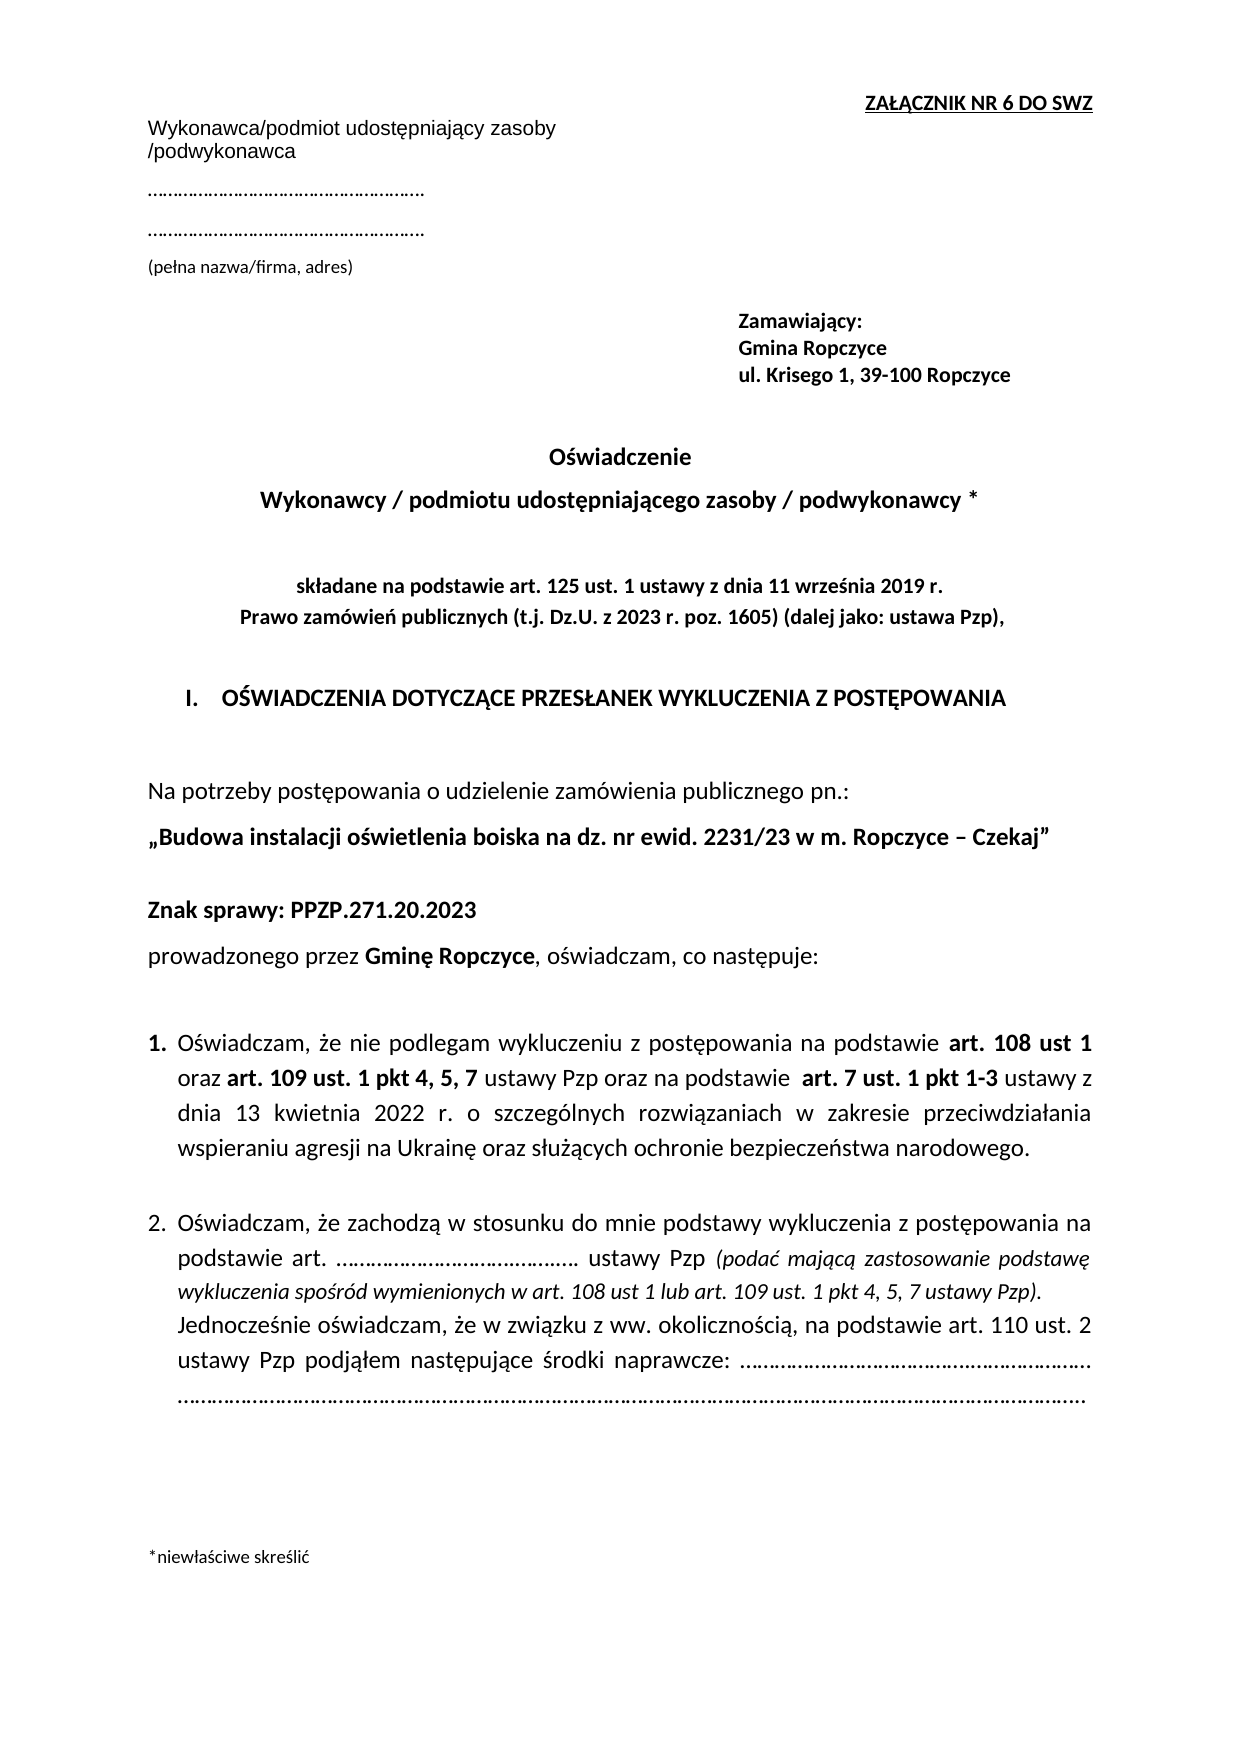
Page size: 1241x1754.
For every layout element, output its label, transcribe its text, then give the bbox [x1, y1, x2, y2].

text Prawo zamówień publicznych (t.j. Dz.U. z 2023 r. poz. 1605) (dalej jako: ustawa Pzp), [148, 603, 1092, 630]
text Wykonawca/podmiot udostępniający zasoby [148, 115, 827, 139]
text ………………………………………………. [148, 175, 472, 202]
text (pełna nazwa/firma, adres) [148, 255, 472, 278]
list Oświadczam, że zachodzą w stosunku do mnie podstawy wykluczenia z postępowania na podstawie art. ………………………….…….…. ustawy Pzp (podać mającą zastosowanie podstawę wykluczenia spośród wymienionych w art. 108 ust 1 lub art. 109 ust. 1 pkt 4, 5, 7 ustawy Pzp). [148, 1207, 1092, 1305]
text „Budowa instalacji oświetlenia boiska na dz. nr ewid. 2231/23 w m. Ropczyce – Czekaj” [148, 821, 1092, 852]
text ZAŁĄCZNIK NR 6 DO SWZ [694, 89, 1092, 115]
text *niewłaściwe skreślić [148, 1545, 1092, 1568]
text ul. Krisego 1, 39-100 Ropczyce [738, 361, 1092, 387]
text /podwykonawca [148, 139, 827, 163]
list Jednocześnie oświadczam, że w związku z ww. okolicznością, na podstawie art. 110 ust. 2 ustawy Pzp podjąłem następujące środki naprawcze: ………………………………….………………… ………………………………………………………………………………………………………………………………………….. [177, 1309, 1092, 1409]
text Gmina Ropczyce [738, 334, 1092, 361]
text Znak sprawy: PPZP.271.20.2023 [148, 895, 1092, 925]
text składane na podstawie art. 125 ust. 1 ustawy z dnia 11 września 2019 r. [148, 573, 1092, 599]
text Zamawiający: [738, 307, 1092, 334]
list OŚWIADCZENIA DOTYCZĄCE PRZESŁANEK WYKLUCZENIA Z POSTĘPOWANIA [185, 682, 1092, 713]
text ………………………………………………. [148, 215, 472, 242]
text Na potrzeby postępowania o udzielenie zamówienia publicznego pn.: [148, 775, 1092, 806]
list Oświadczam, że nie podlegam wykluczeniu z postępowania na podstawie art. 108 ust 1 oraz art. 109 ust. 1 pkt 4, 5, 7 ustawy Pzp oraz na podstawie art. 7 ust. 1 pkt 1-3 ustawy z dnia 13 kwietnia 2022 r. o szczególnych rozwiązaniach w zakresie przeciwdziałania wspieraniu agresji na Ukrainę oraz służących ochronie bezpieczeństwa narodowego. [148, 1027, 1092, 1163]
text prowadzonego przez Gminę Ropczyce, oświadczam, co następuje: [148, 940, 1092, 971]
text Oświadczenie [148, 441, 1092, 471]
text Wykonawcy / podmiotu udostępniającego zasoby / podwykonawcy * [148, 484, 1092, 514]
